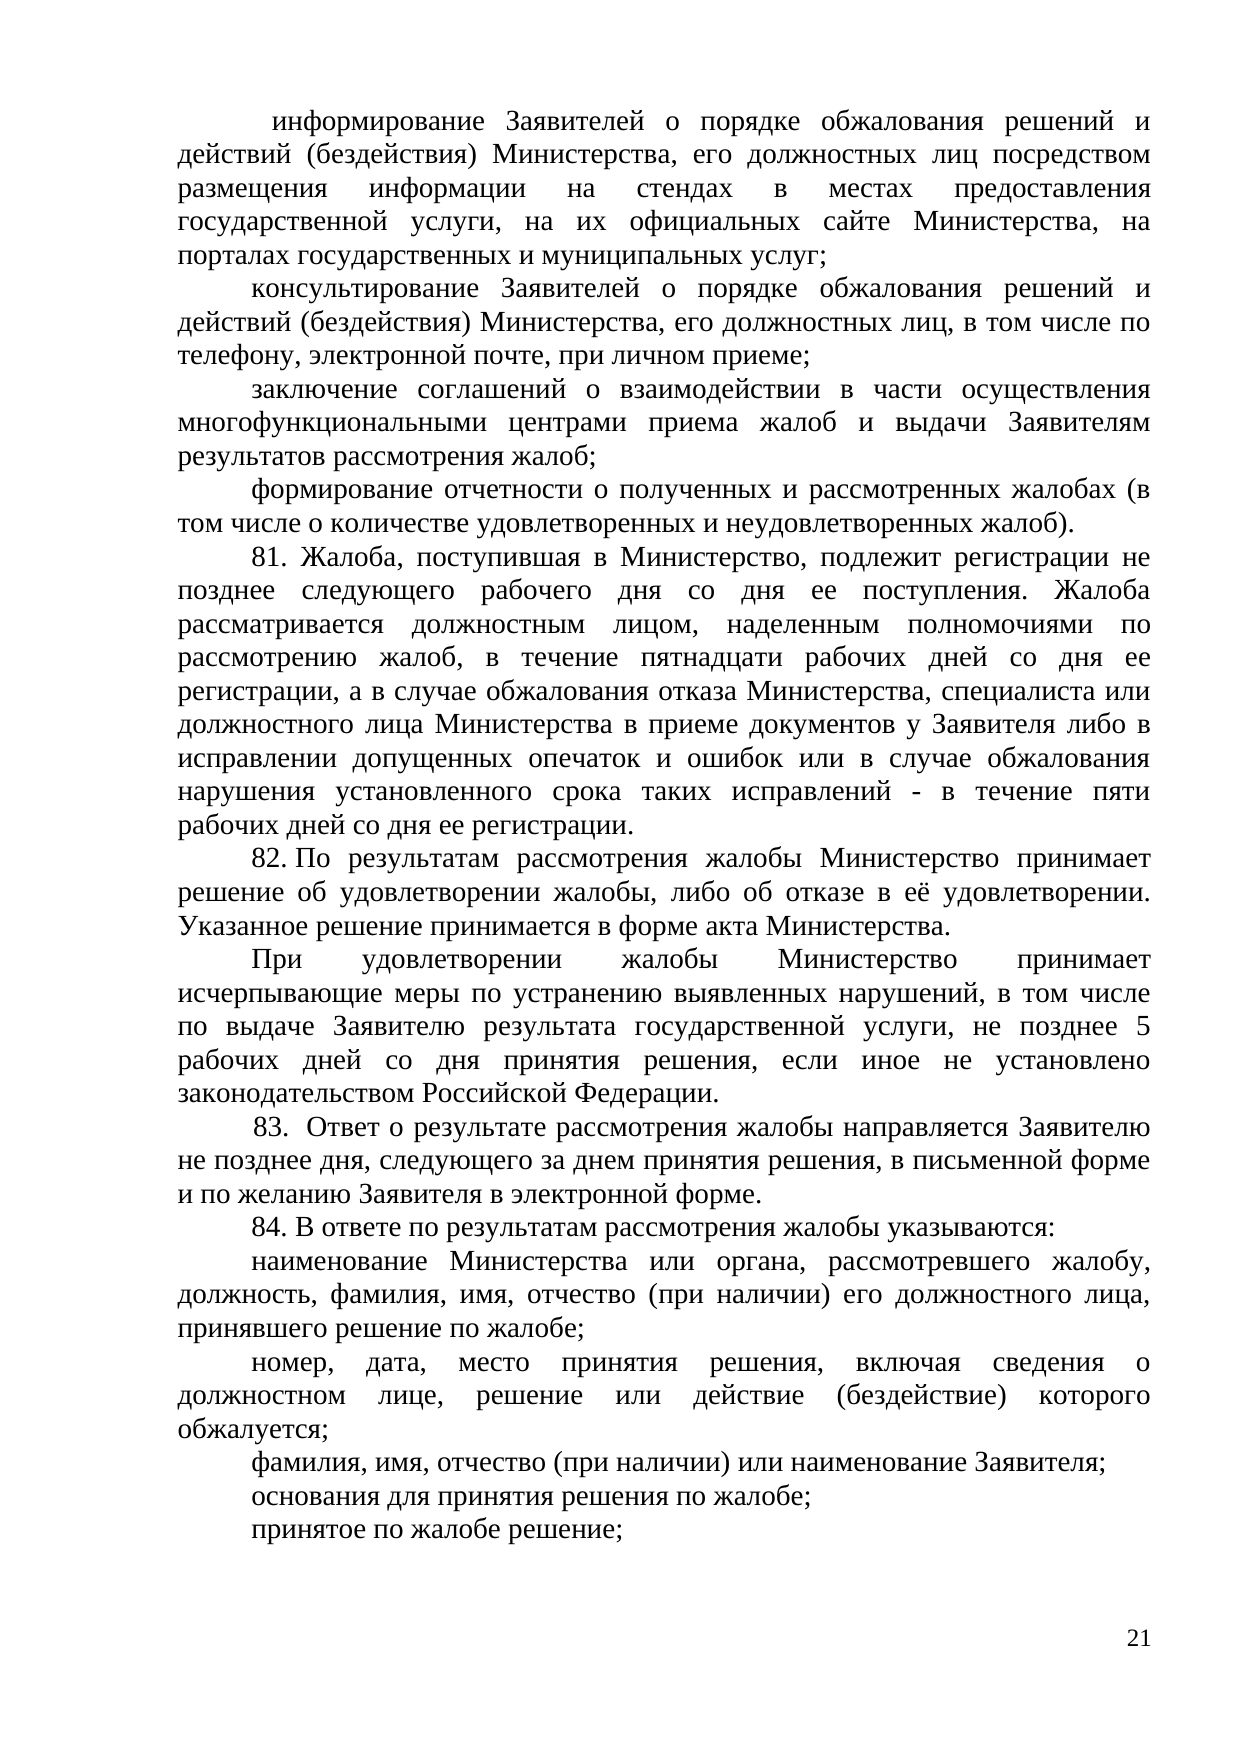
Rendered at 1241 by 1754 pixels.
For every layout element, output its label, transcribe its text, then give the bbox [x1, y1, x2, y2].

text наименование Министерства или органа, рассмотревшего жалобу, должность, фамилия, имя, отчество (при наличии) его должностного лица, принявшего решение по жалобе; [177, 1243, 1152, 1344]
text 83. Ответ о результате рассмотрения жалобы направляется Заявителю не позднее дня, следующего за днем принятия решения, в письменной форме и по желанию Заявителя в электронной форме. [177, 1109, 1152, 1209]
text номер, дата, место принятия решения, включая сведения о должностном лице, решение или действие (бездействие) которого обжалуется; [177, 1344, 1152, 1444]
text консультирование Заявителей о порядке обжалования решений и действий (бездействия) Министерства, его должностных лиц, в том числе по телефону, электронной почте, при личном приеме; [177, 270, 1152, 371]
text заключение соглашений о взаимодействии в части осуществления многофункциональными центрами приема жалоб и выдачи Заявителям результатов рассмотрения жалоб; [177, 371, 1152, 472]
text информирование Заявителей о порядке обжалования решений и действий (бездействия) Министерства, его должностных лиц посредством размещения информации на стендах в местах предоставления государственной услуги, на их официальных сайте Министерства, на порталах государственных и муниципальных услуг; [177, 103, 1152, 270]
text принятое по жалобе решение; [177, 1511, 1152, 1545]
text формирование отчетности о полученных и рассмотренных жалобах (в том числе о количестве удовлетворенных и неудовлетворенных жалоб). [177, 472, 1152, 539]
text 81. Жалоба, поступившая в Министерство, подлежит регистрации не позднее следующего рабочего дня со дня ее поступления. Жалоба рассматривается должностным лицом, наделенным полномочиями по рассмотрению жалоб, в течение пятнадцати рабочих дней со дня ее регистрации, а в случае обжалования отказа Министерства, специалиста или должностного лица Министерства в приеме документов у Заявителя либо в исправлении допущенных опечаток и ошибок или в случае обжалования нарушения установленного срока таких исправлений - в течение пяти рабочих дней со дня ее регистрации. [177, 539, 1152, 841]
text 82. По результатам рассмотрения жалобы Министерство принимает решение об удовлетворении жалобы, либо об отказе в её удовлетворении. Указанное решение принимается в форме акта Министерства. [177, 841, 1152, 941]
text 84. В ответе по результатам рассмотрения жалобы указываются: [177, 1209, 1152, 1243]
text основания для принятия решения по жалобе; [177, 1478, 1152, 1511]
text При удовлетворении жалобы Министерство принимает исчерпывающие меры по устранению выявленных нарушений, в том числе по выдаче Заявителю результата государственной услуги, не позднее 5 рабочих дней со дня принятия решения, если иное не установлено законодательством Российской Федерации. [177, 941, 1152, 1109]
text фамилия, имя, отчество (при наличии) или наименование Заявителя; [177, 1444, 1152, 1478]
